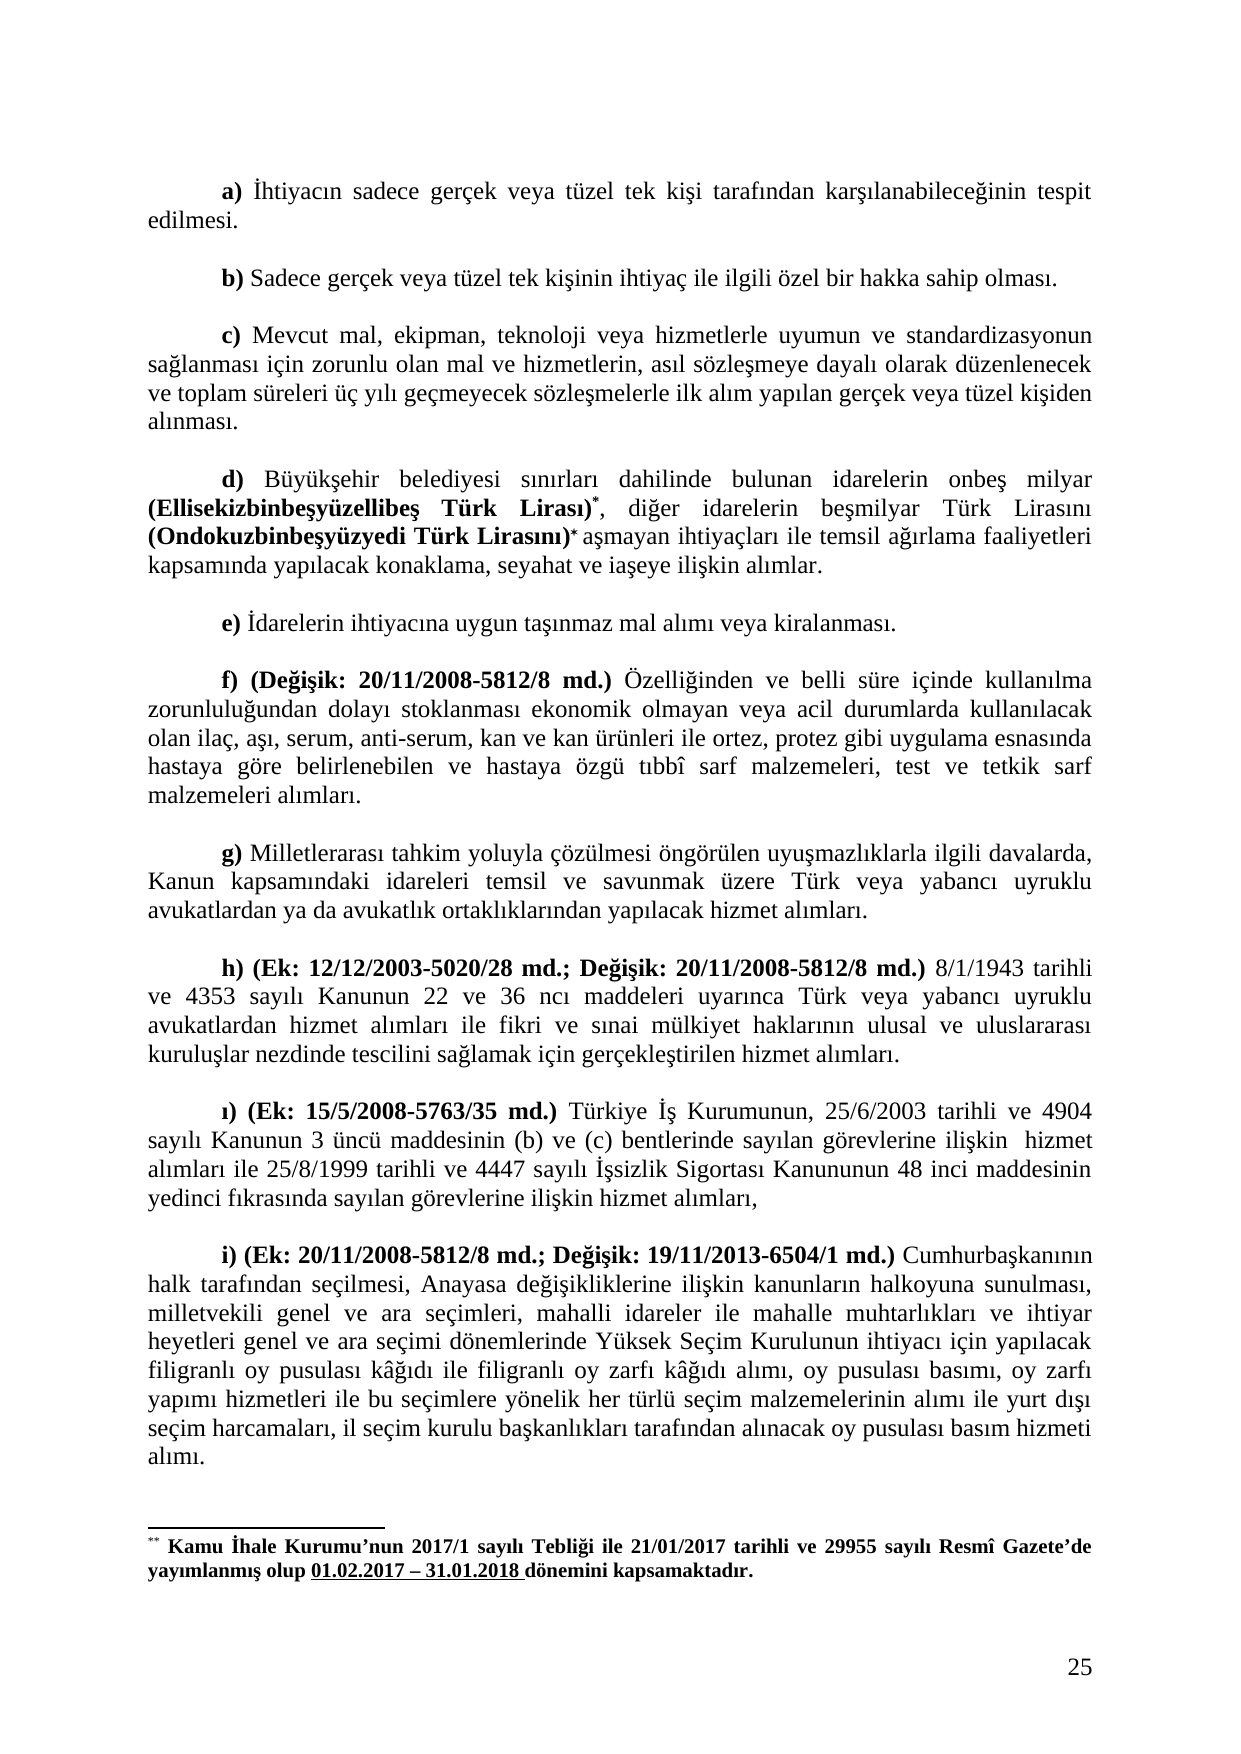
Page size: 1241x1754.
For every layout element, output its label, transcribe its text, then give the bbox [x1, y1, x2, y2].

text i) (Ek: 20/11/2008-5812/8 md.; Değişik: 19/11/2013-6504/1 md.) Cumhurbaşkanının halk tarafından seçilmesi, Anayasa değişikliklerine ilişkin kanunların halkoyuna sunulması, milletvekili genel ve ara seçimleri, mahalli idareler ile mahalle muhtarlıkları ve ihtiyar heyetleri genel ve ara seçimi dönemlerinde Yüksek Seçim Kurulunun ihtiyacı için yapılacak filigranlı oy pusulası kâğıdı ile filigranlı oy zarfı kâğıdı alımı, oy pusulası basımı, oy zarfı yapımı hizmetleri ile bu seçimlere yönelik her türlü seçim malzemelerinin alımı ile yurt dışı seçim harcamaları, il seçim kurulu başkanlıkları tarafından alınacak oy pusulası basım hizmeti alımı. [148, 1240, 1093, 1470]
text c) Mevcut mal, ekipman, teknoloji veya hizmetlerle uyumun ve standardizasyonun sağlanması için zorunlu olan mal ve hizmetlerin, asıl sözleşmeye dayalı olarak düzenlenecek ve toplam süreleri üç yılı geçmeyecek sözleşmelerle ilk alım yapılan gerçek veya tüzel kişiden alınması. [148, 320, 1093, 435]
text ı) (Ek: 15/5/2008-5763/35 md.) Türkiye İş Kurumunun, 25/6/2003 tarihli ve 4904 sayılı Kanunun 3 üncü maddesinin (b) ve (c) bentlerinde sayılan görevlerine ilişkin hizmet alımları ile 25/8/1999 tarihli ve 4447 sayılı İşsizlik Sigortası Kanununun 48 inci maddesinin yedinci fıkrasında sayılan görevlerine ilişkin hizmet alımları, [148, 1096, 1093, 1211]
text h) (Ek: 12/12/2003-5020/28 md.; Değişik: 20/11/2008-5812/8 md.) 8/1/1943 tarihli ve 4353 sayılı Kanunun 22 ve 36 ncı maddeleri uyarınca Türk veya yabancı uyruklu avukatlardan hizmet alımları ile fikri ve sınai mülkiyet haklarının ulusal ve uluslararası kuruluşlar nezdinde tescilini sağlamak için gerçekleştirilen hizmet alımları. [148, 953, 1093, 1068]
text f) (Değişik: 20/11/2008-5812/8 md.) Özelliğinden ve belli süre içinde kullanılma zorunluluğundan dolayı stoklanması ekonomik olmayan veya acil durumlarda kullanılacak olan ilaç, aşı, serum, anti-serum, kan ve kan ürünleri ile ortez, protez gibi uygulama esnasında hastaya göre belirlenebilen ve hastaya özgü tıbbî sarf malzemeleri, test ve tetkik sarf malzemeleri alımları. [148, 665, 1093, 809]
text b) Sadece gerçek veya tüzel tek kişinin ihtiyaç ile ilgili özel bir hakka sahip olması. [148, 263, 1093, 291]
text e) İdarelerin ihtiyacına uygun taşınmaz mal alımı veya kiralanması. [148, 608, 1093, 636]
text d) Büyükşehir belediyesi sınırları dahilinde bulunan idarelerin onbeş milyar (Ellisekizbinbeşyüzellibeş Türk Lirası)*, diğer idarelerin beşmilyar Türk Lirasını (Ondokuzbinbeşyüzyedi Türk Lirasını) aşmayan ihtiyaçları ile temsil ağırlama faaliyetleri kapsamında yapılacak konaklama, seyahat ve iaşeye ilişkin alımlar. [148, 464, 1093, 579]
text a) İhtiyacın sadece gerçek veya tüzel tek kişi tarafından karşılanabileceğinin tespit edilmesi. [148, 176, 1093, 234]
text g) Milletlerarası tahkim yoluyla çözülmesi öngörülen uyuşmazlıklarla ilgili davalarda, Kanun kapsamındaki idareleri temsil ve savunmak üzere Türk veya yabancı uyruklu avukatlardan ya da avukatlık ortaklıklarından yapılacak hizmet alımları. [148, 838, 1093, 924]
